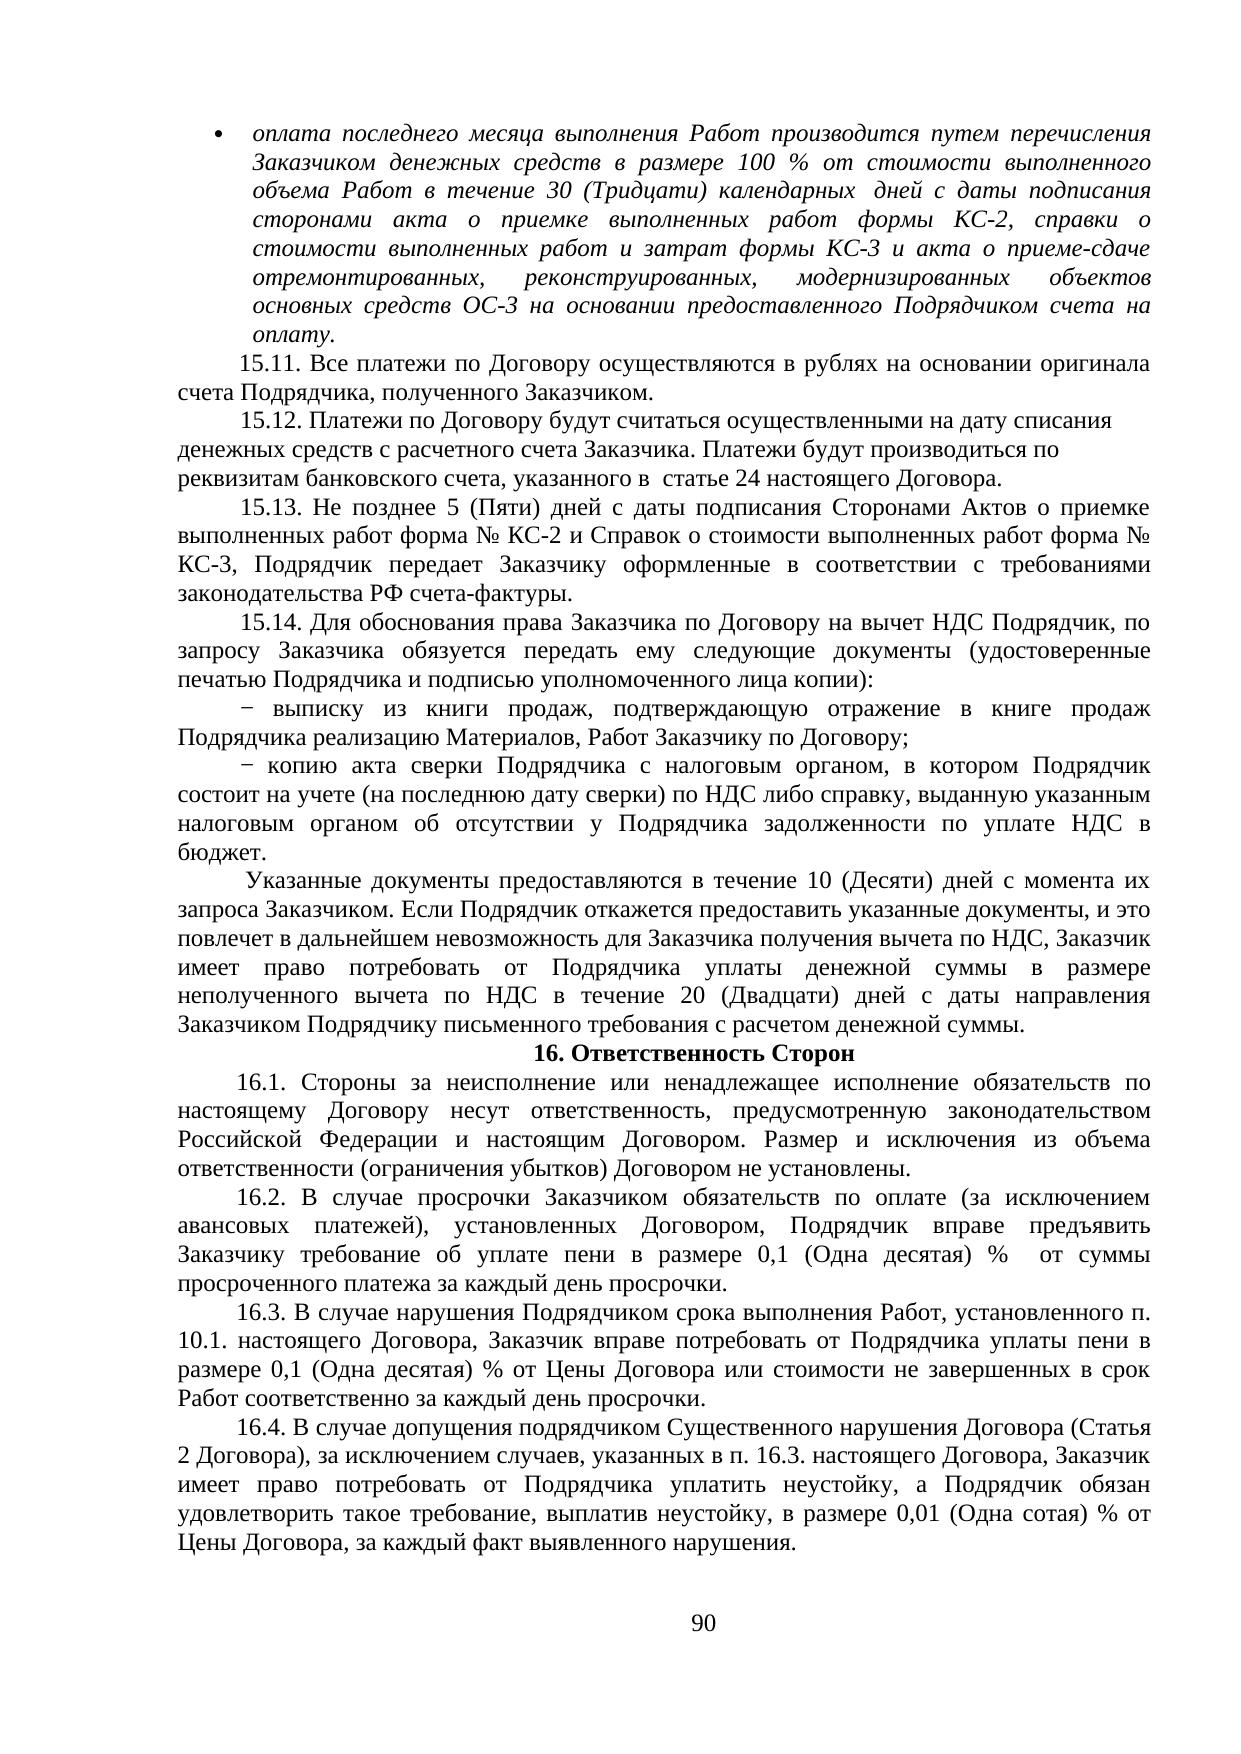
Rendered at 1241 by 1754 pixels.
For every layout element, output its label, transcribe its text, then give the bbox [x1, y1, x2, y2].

text 15.13. Не позднее 5 (Пяти) дней с даты подписания Сторонами Актов о приемке выполненных работ форма № КС-2 и Справок о стоимости выполненных работ форма № КС-3, Подрядчик передает Заказчику оформленные в соответствии с требованиями законодательства РФ счета-фактуры. [177, 492, 1152, 607]
text 16. Ответственность Сторон [177, 1038, 1152, 1067]
text 15.14. Для обоснования права Заказчика по Договору на вычет НДС Подрядчик, по запросу Заказчика обязуется передать ему следующие документы (удостоверенные печатью Подрядчика и подписью уполномоченного лица копии): [177, 607, 1152, 693]
text 15.11. Все платежи по Договору осуществляются в рублях на основании оригинала счета Подрядчика, полученного Заказчиком. [177, 348, 1152, 406]
text 15.12. Платежи по Договору будут считаться осуществленными на дату списания денежных средств с расчетного счета Заказчика. Платежи будут производиться по реквизитам банковского счета, указанного в статье 24 настоящего Договора. [177, 406, 1152, 492]
text − выписку из книги продаж, подтверждающую отражение в книге продаж Подрядчика реализацию Материалов, Работ Заказчику по Договору; [177, 693, 1152, 751]
text 16.2. В случае просрочки Заказчиком обязательств по оплате (за исключением авансовых платежей), установленных Договором, Подрядчик вправе предъявить Заказчику требование об уплате пени в размере 0,1 (Одна десятая) % от суммы просроченного платежа за каждый день просрочки. [177, 1182, 1152, 1297]
text 16.3. В случае нарушения Подрядчиком срока выполнения Работ, установленного п. 10.1. настоящего Договора, Заказчик вправе потребовать от Подрядчика уплаты пени в размере 0,1 (Одна десятая) % от Цены Договора или стоимости не завершенных в срок Работ соответственно за каждый день просрочки. [177, 1297, 1152, 1412]
text 16.4. В случае допущения подрядчиком Существенного нарушения Договора (Статья 2 Договора), за исключением случаев, указанных в п. 16.3. настоящего Договора, Заказчик имеет право потребовать от Подрядчика уплатить неустойку, а Подрядчик обязан удовлетворить такое требование, выплатив неустойку, в размере 0,01 (Одна сотая) % от Цены Договора, за каждый факт выявленного нарушения. [177, 1412, 1152, 1556]
list оплата последнего месяца выполнения Работ производится путем перечисления Заказчиком денежных средств в размере 100 % от стоимости выполненного объема Работ в течение 30 (Тридцати) календарных дней с даты подписания сторонами акта о приемке выполненных работ формы КС-2, справки о стоимости выполненных работ и затрат формы КС-3 и акта о приеме-сдаче отремонтированных, реконструированных, модернизированных объектов основных средств ОС-3 на основании предоставленного Подрядчиком счета на оплату. [215, 118, 1152, 348]
text Указанные документы предоставляются в течение 10 (Десяти) дней с момента их запроса Заказчиком. Если Подрядчик откажется предоставить указанные документы, и это повлечет в дальнейшем невозможность для Заказчика получения вычета по НДС, Заказчик имеет право потребовать от Подрядчика уплаты денежной суммы в размере неполученного вычета по НДС в течение 20 (Двадцати) дней с даты направления Заказчиком Подрядчику письменного требования с расчетом денежной суммы. [177, 866, 1152, 1038]
text 16.1. Стороны за неисполнение или ненадлежащее исполнение обязательств по настоящему Договору несут ответственность, предусмотренную законодательством Российской Федерации и настоящим Договором. Размер и исключения из объема ответственности (ограничения убытков) Договором не установлены. [177, 1067, 1152, 1182]
text − копию акта сверки Подрядчика с налоговым органом, в котором Подрядчик состоит на учете (на последнюю дату сверки) по НДС либо справку, выданную указанным налоговым органом об отсутствии у Подрядчика задолженности по уплате НДС в бюджет. [177, 751, 1152, 866]
